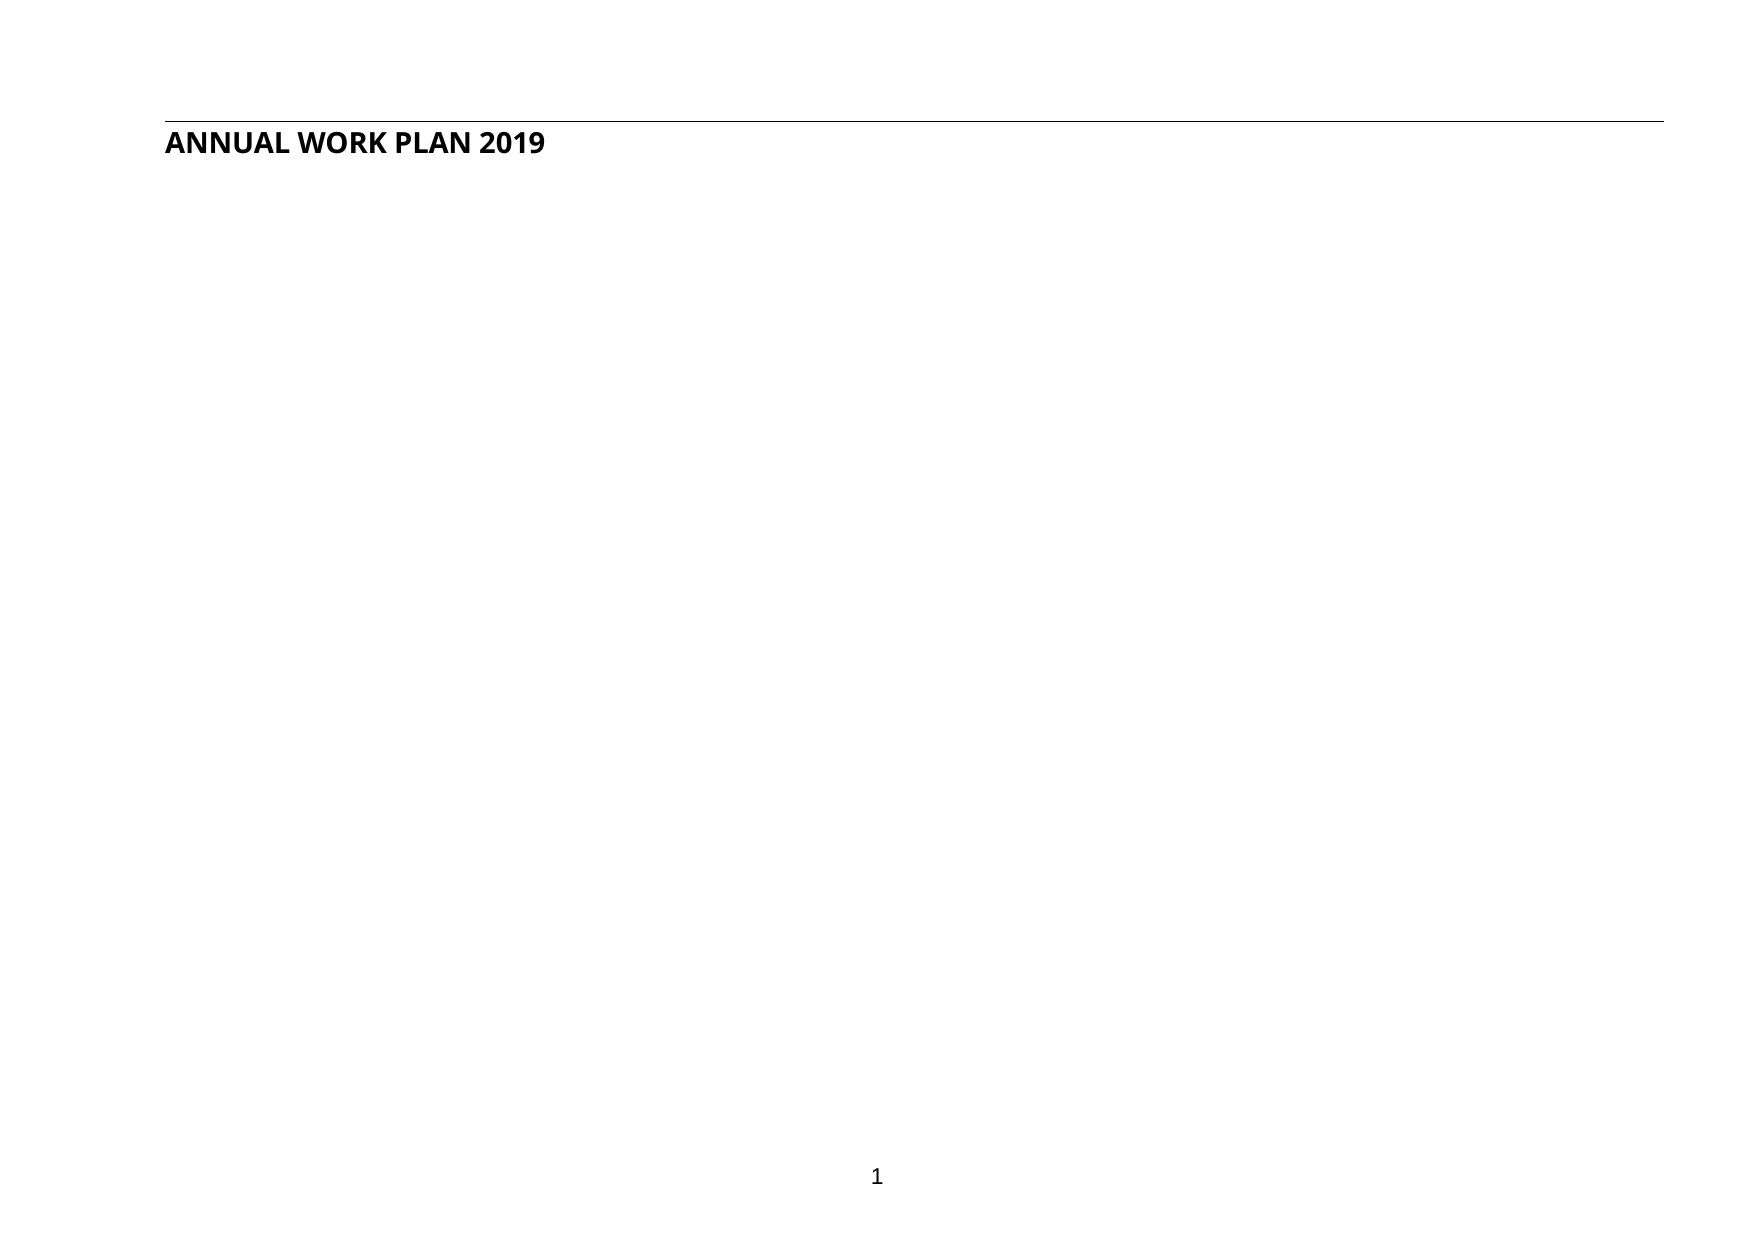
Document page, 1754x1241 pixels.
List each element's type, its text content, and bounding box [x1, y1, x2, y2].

subtitle ANNUAL WORK PLAN 2019 [165, 122, 1664, 162]
